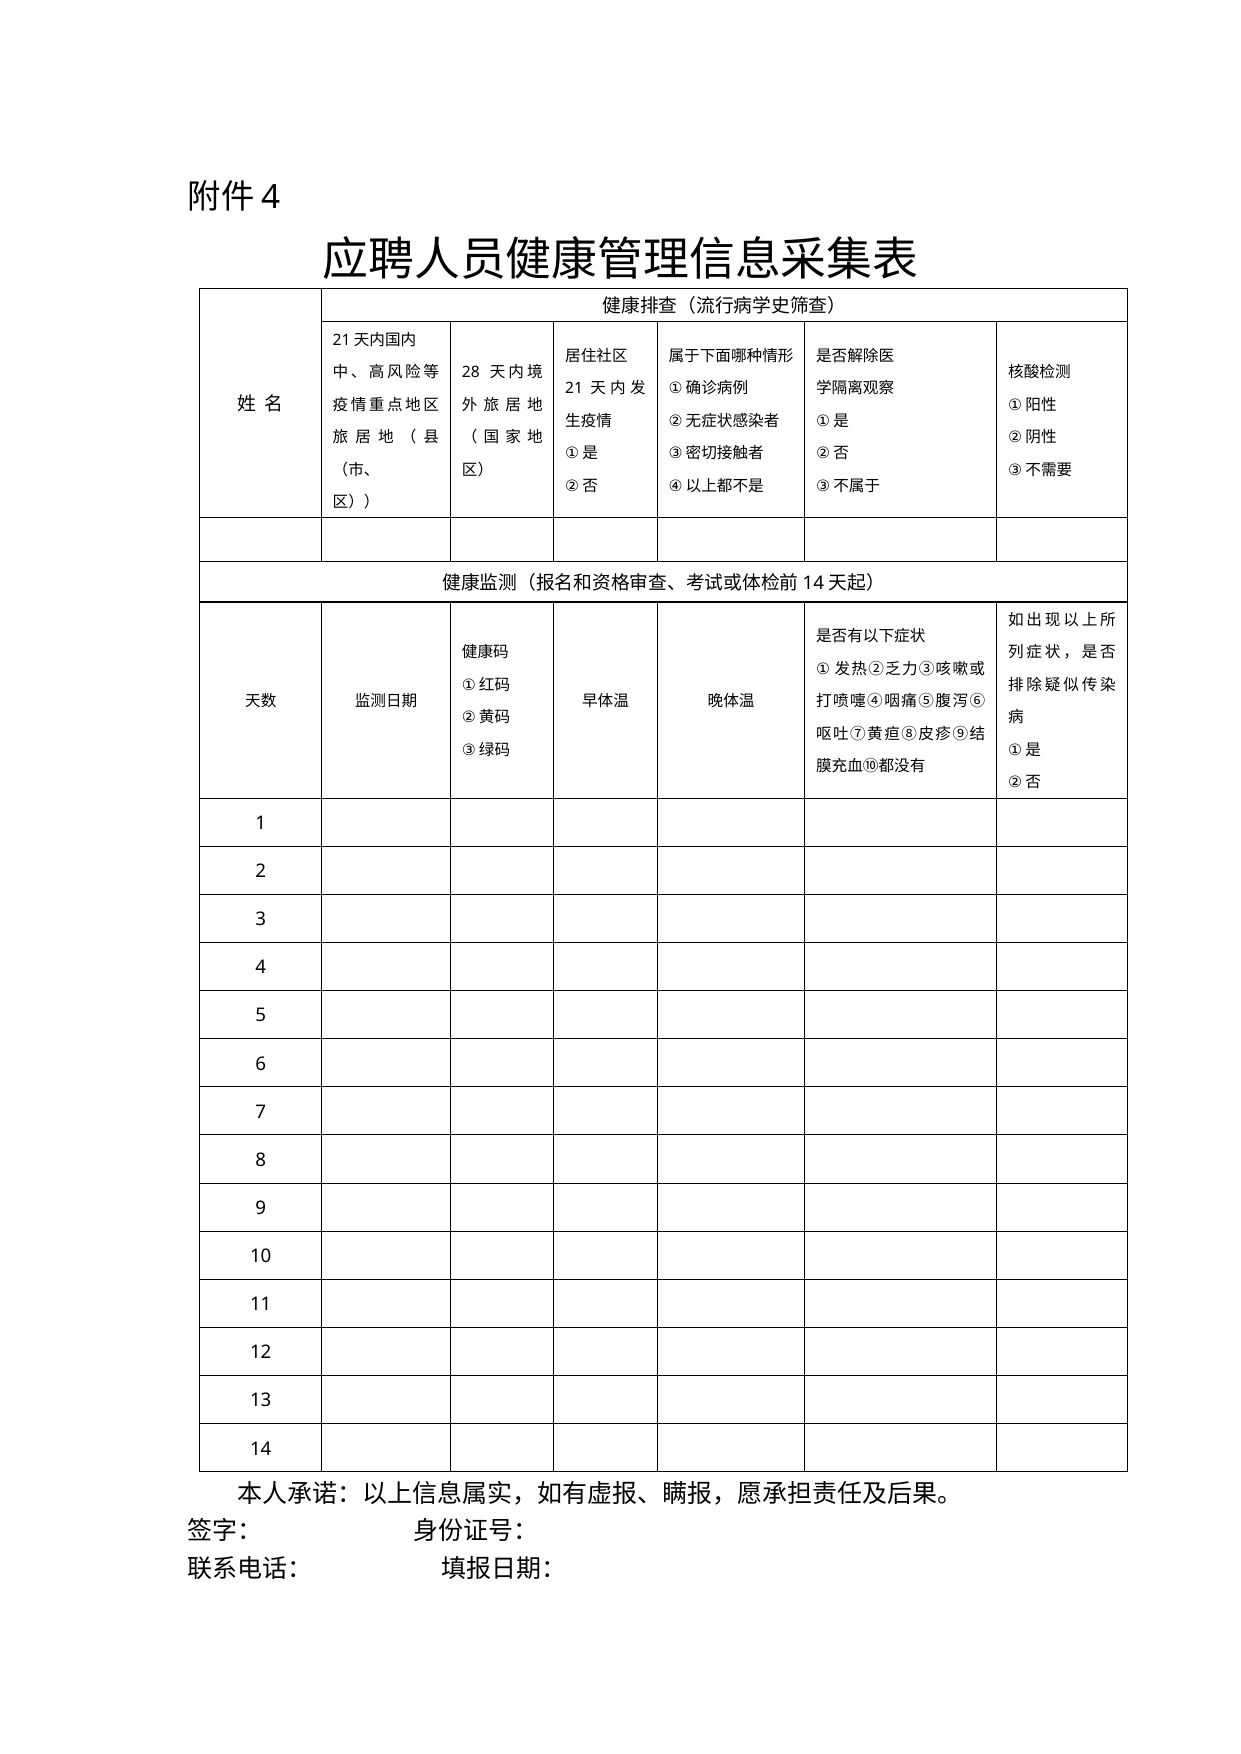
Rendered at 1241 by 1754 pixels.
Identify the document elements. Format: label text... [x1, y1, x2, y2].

table_cell [658, 518, 804, 561]
table_cell [658, 1376, 804, 1423]
table_cell 如出现以上所列症状，是否排除疑似传染病 ①是 ②否 [997, 603, 1127, 797]
table_cell [997, 895, 1127, 942]
table_cell [805, 1135, 996, 1182]
table_cell [451, 1376, 553, 1423]
table_cell [658, 1039, 804, 1086]
table_cell 3 [200, 895, 321, 942]
table_cell [451, 943, 553, 990]
table_cell 8 [200, 1135, 321, 1182]
table_cell [805, 847, 996, 894]
table_cell 早体温 [554, 603, 657, 797]
table_cell [322, 1232, 450, 1279]
table_cell 13 [200, 1376, 321, 1423]
table_cell [805, 1424, 996, 1471]
table_cell [805, 1376, 996, 1423]
table_cell [451, 518, 553, 561]
table_cell 1 [200, 799, 321, 846]
table_cell 11 [200, 1280, 321, 1327]
table_cell [554, 1135, 657, 1182]
table_cell [997, 847, 1127, 894]
table_cell [997, 1376, 1127, 1423]
table_cell [658, 1280, 804, 1327]
table_cell [997, 991, 1127, 1038]
table_header 姓 名 [200, 289, 321, 517]
table_cell [322, 518, 450, 561]
table_cell [997, 1087, 1127, 1134]
table_cell 7 [200, 1087, 321, 1134]
table_cell 12 [200, 1328, 321, 1375]
table_cell [322, 1280, 450, 1327]
table_cell [658, 1135, 804, 1182]
table_cell [658, 1328, 804, 1375]
table_cell [805, 1328, 996, 1375]
table_cell [451, 1184, 553, 1231]
table_cell [322, 1424, 450, 1471]
table_cell 5 [200, 991, 321, 1038]
table_cell [658, 943, 804, 990]
table_cell 居住社区 21天内发生疫情 ①是 ②否 [554, 322, 657, 517]
table_cell 9 [200, 1184, 321, 1231]
table_cell [997, 799, 1127, 846]
table_cell [451, 1087, 553, 1134]
table_cell [805, 1232, 996, 1279]
table_cell 10 [200, 1232, 321, 1279]
table_cell [805, 991, 996, 1038]
table_cell [658, 1184, 804, 1231]
table_cell 14 [200, 1424, 321, 1471]
table_cell 核酸检测 ①阳性 ②阴性 ③不需要 [997, 322, 1127, 517]
table_cell [997, 1039, 1127, 1086]
table_cell [997, 1232, 1127, 1279]
table_cell [554, 1424, 657, 1471]
table_cell [554, 991, 657, 1038]
table_cell [451, 799, 553, 846]
table_cell 2 [200, 847, 321, 894]
table_cell [322, 991, 450, 1038]
table_cell [451, 991, 553, 1038]
table_cell [805, 1039, 996, 1086]
table_cell [322, 1376, 450, 1423]
table_cell 21天内国内 中、高风险等疫情重点地区旅居地（县（市、 区）） [322, 322, 450, 517]
table_cell 天数 [200, 603, 321, 797]
table_cell [200, 518, 321, 561]
table_cell 晚体温 [658, 603, 804, 797]
table_cell [554, 1232, 657, 1279]
table_cell [658, 847, 804, 894]
table_cell [554, 1376, 657, 1423]
table_cell 监测日期 [322, 603, 450, 797]
table_header 健康排查（流行病学史筛查） [322, 289, 1127, 321]
table_cell [658, 1087, 804, 1134]
table_cell [322, 895, 450, 942]
text 附件4 [187, 162, 1053, 227]
table_cell [554, 1087, 657, 1134]
table_cell [997, 1280, 1127, 1327]
table_cell 4 [200, 943, 321, 990]
table_cell [997, 1328, 1127, 1375]
table_cell [322, 943, 450, 990]
table_cell [451, 1039, 553, 1086]
table_cell [805, 943, 996, 990]
table_cell 28 天内境外旅居地（国家地区） [451, 322, 553, 517]
table_cell [322, 1039, 450, 1086]
table_cell [322, 1184, 450, 1231]
table_cell [658, 1424, 804, 1471]
table_cell 是否解除医 学隔离观察 ①是 ②否 ③不属于 [805, 322, 996, 517]
table_cell [322, 847, 450, 894]
table_cell [322, 1087, 450, 1134]
table_cell [322, 799, 450, 846]
table_cell 属于下面哪种情形 ①确诊病例 ②无症状感染者 ③密切接触者 ④以上都不是 [658, 322, 804, 517]
table_cell [322, 1135, 450, 1182]
table_cell [805, 895, 996, 942]
table_cell [997, 518, 1127, 561]
table_cell [805, 1087, 996, 1134]
table_cell [997, 1135, 1127, 1182]
table_cell [658, 991, 804, 1038]
table_cell 6 [200, 1039, 321, 1086]
table_cell [554, 895, 657, 942]
table_cell [554, 1039, 657, 1086]
table_cell [451, 895, 553, 942]
text 本人承诺：以上信息属实，如有虚报、瞒报，愿承担责任及后果。 签字： 身份证号： [187, 1472, 1053, 1547]
table_cell 健康监测（报名和资格审查、考试或体检前 14 天起） [200, 562, 1127, 601]
table_cell [554, 799, 657, 846]
table_cell [451, 1328, 553, 1375]
table_cell [554, 1328, 657, 1375]
table_cell [554, 1280, 657, 1327]
table_cell [554, 518, 657, 561]
table_cell [554, 943, 657, 990]
table_cell [658, 799, 804, 846]
table_cell [997, 1424, 1127, 1471]
table_cell 是否有以下症状 ①发热②乏力③咳嗽或打喷嚏④咽痛⑤腹泻⑥呕吐⑦黄疸⑧皮疹⑨结膜充血⑩都没有 [805, 603, 996, 797]
text 联系电话： 填报日期： [187, 1547, 1053, 1585]
table_cell 健康码 ①红码 ②黄码 ③绿码 [451, 603, 553, 797]
table_cell [322, 1328, 450, 1375]
table_cell [805, 518, 996, 561]
table_cell [451, 1232, 553, 1279]
table_cell [658, 1232, 804, 1279]
table_cell [451, 1424, 553, 1471]
table_cell [554, 1184, 657, 1231]
table_cell [451, 1135, 553, 1182]
table_cell [805, 1184, 996, 1231]
table_cell [554, 847, 657, 894]
table_cell [805, 1280, 996, 1327]
table_cell [451, 847, 553, 894]
text 应聘人员健康管理信息采集表 [187, 227, 1053, 287]
table_cell [658, 895, 804, 942]
table_cell [451, 1280, 553, 1327]
table_cell [997, 943, 1127, 990]
table_cell [997, 1184, 1127, 1231]
table_cell [805, 799, 996, 846]
